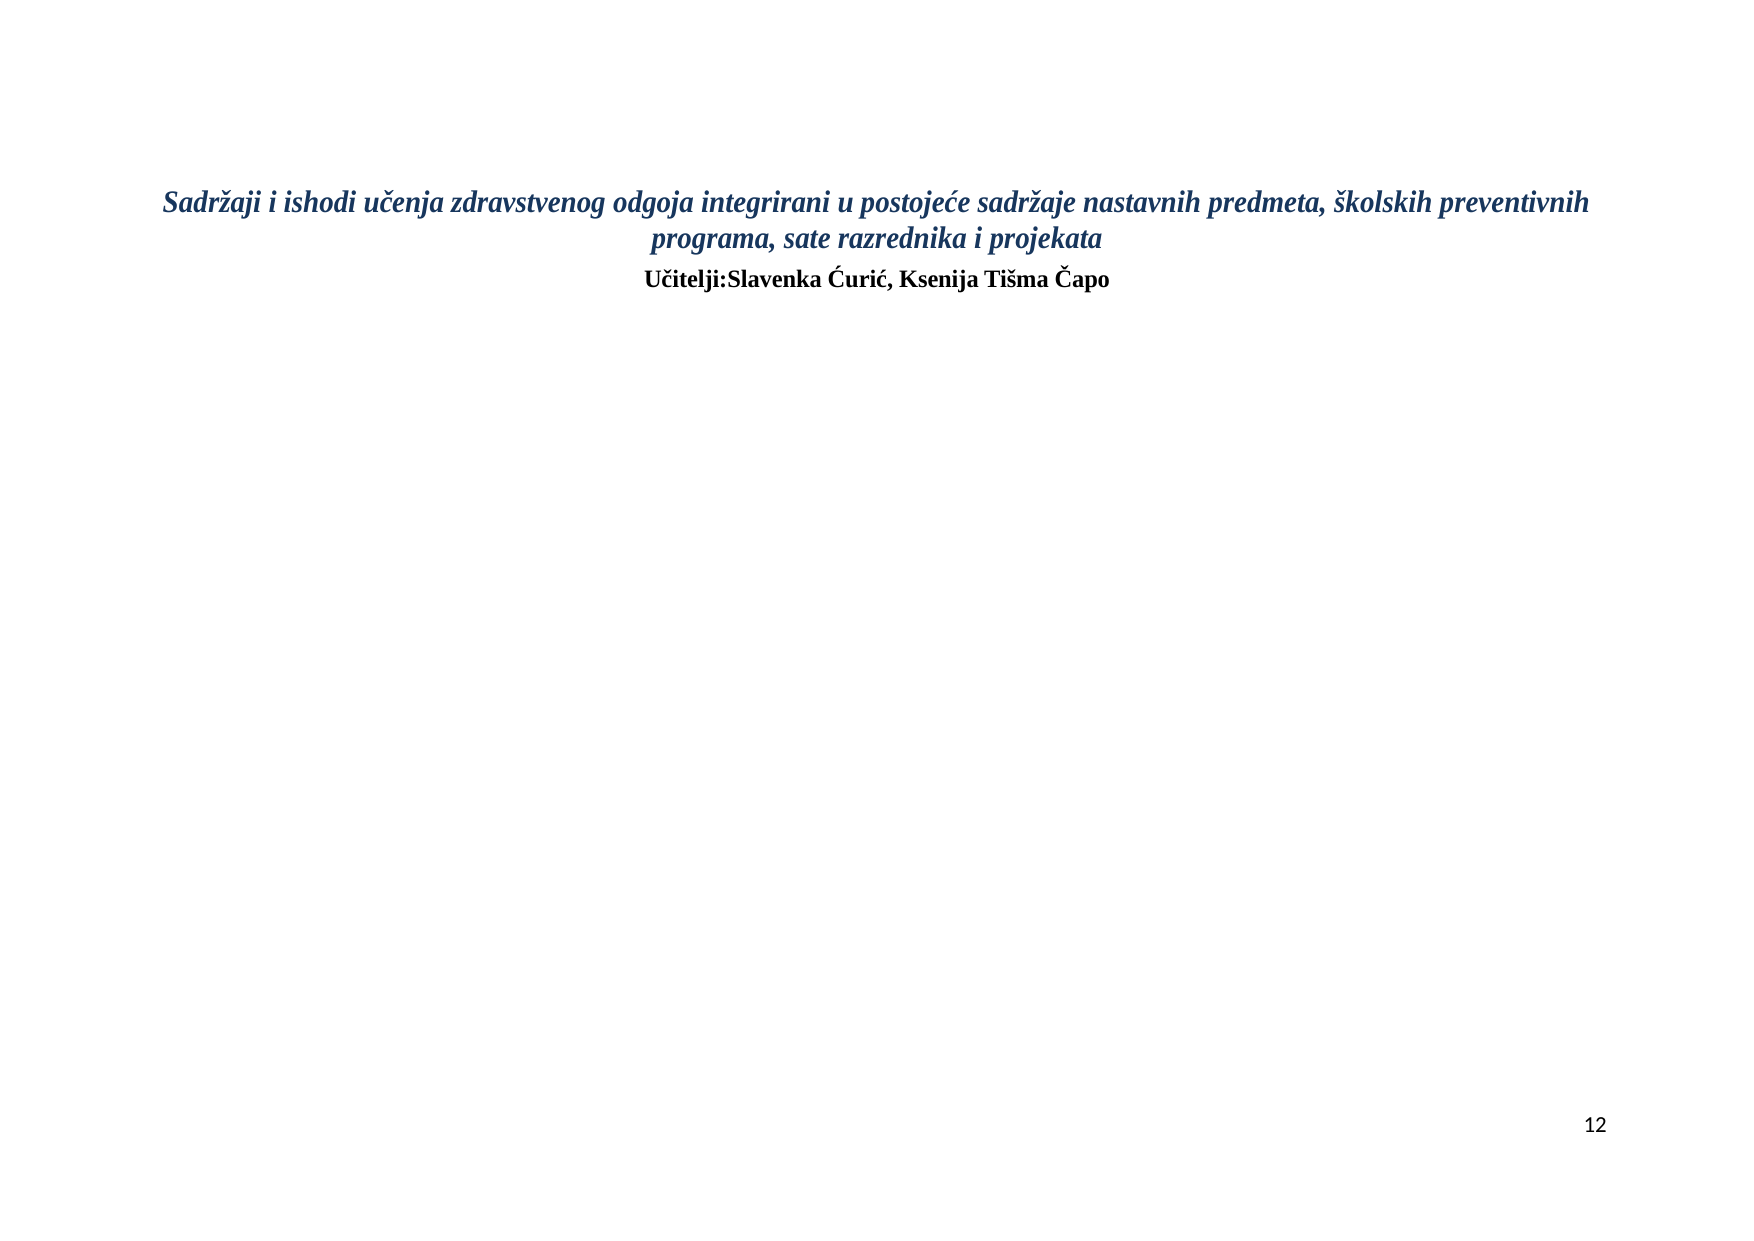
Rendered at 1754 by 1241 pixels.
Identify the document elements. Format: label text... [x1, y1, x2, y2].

text Učitelji:Slavenka Ćurić, Ksenija Tišma Čapo [148, 255, 1606, 296]
text Sadržaji i ishodi učenja zdravstvenog odgoja integrirani u postojeće sadržaje nastavnih predmeta, školskih preventivnih programa, sate razrednika i projekata [148, 183, 1606, 255]
